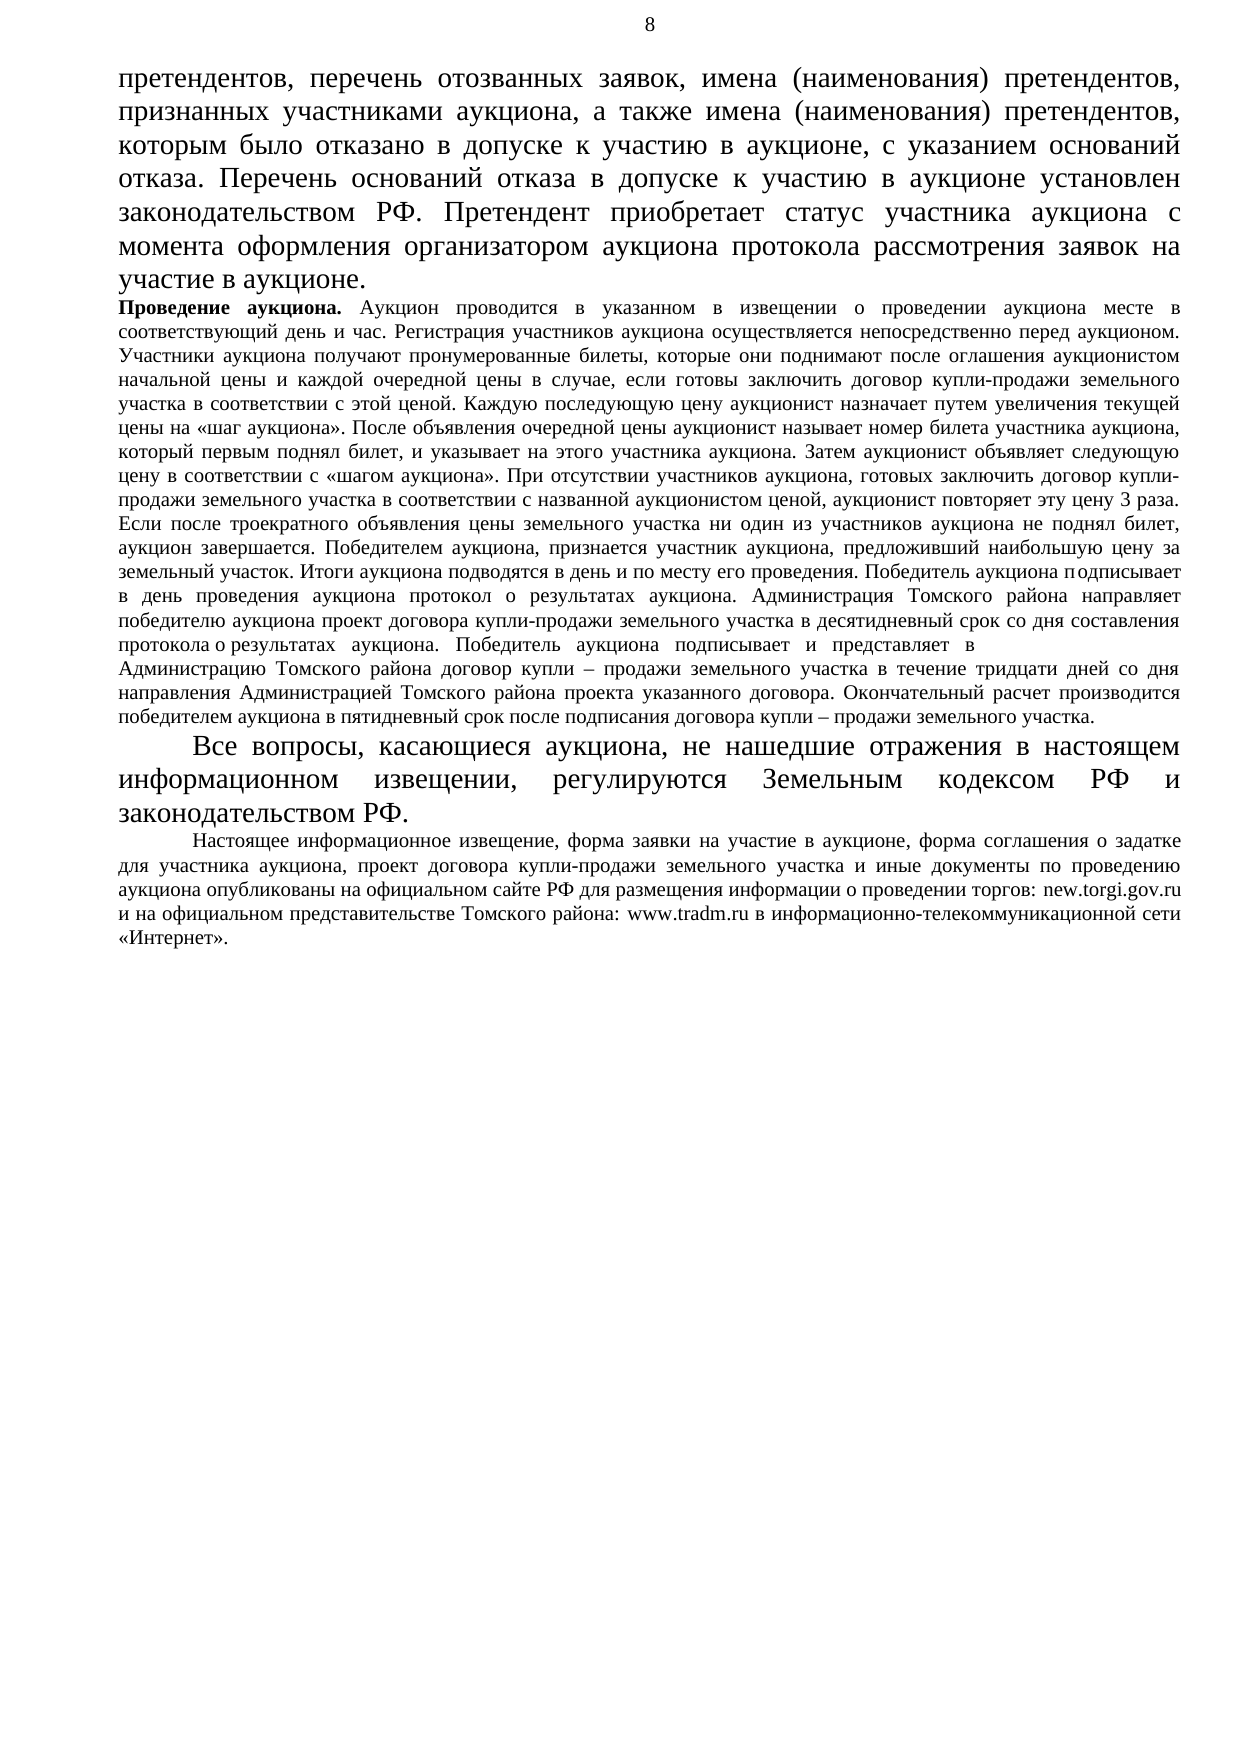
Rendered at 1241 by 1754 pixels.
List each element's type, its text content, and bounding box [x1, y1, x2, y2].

text Администрацию Томского района договор купли – продажи земельного участка в течение тридцати дней со дня направления Администрацией Томского района проекта указанного договора. Окончательный расчет производится победителем аукциона в пятидневный срок после подписания договора купли – продажи земельного участка. [118, 656, 1181, 728]
text Все вопросы, касающиеся аукциона, не нашедшие отражения в настоящем информационном извещении, регулируются Земельным кодексом РФ и законодательством РФ. [118, 728, 1181, 828]
text Проведение аукциона. Аукцион проводится в указанном в извещении о проведении аукциона месте в соответствующий день и час. Регистрация участников аукциона осуществляется непосредственно перед аукционом. Участники аукциона получают пронумерованные билеты, которые они поднимают после оглашения аукционистом начальной цены и каждой очередной цены в случае, если готовы заключить договор купли-продажи земельного участка в соответствии с этой ценой. Каждую последующую цену аукционист назначает путем увеличения текущей цены на «шаг аукциона». После объявления очередной цены аукционист называет номер билета участника аукциона, который первым поднял билет, и указывает на этого участника аукциона. Затем аукционист объявляет следующую цену в соответствии с «шагом аукциона». При отсутствии участников аукциона, готовых заключить договор купли-продажи земельного участка в соответствии с названной аукционистом ценой, аукционист повторяет эту цену 3 раза. Если после троекратного объявления цены земельного участка ни один из участников аукциона не поднял билет, аукцион завершается. Победителем аукциона, признается участник аукциона, предложивший наибольшую цену за земельный участок. Итоги аукциона подводятся в день и по месту его проведения. Победитель аукциона подписывает в день проведения аукциона протокол о результатах аукциона. Администрация Томского района направляет победителю аукциона проект договора купли-продажи земельного участка в десятидневный срок со дня составления протокола о результатах аукциона. Победитель аукциона подписывает и представляет в [118, 295, 1181, 656]
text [118, 60, 1181, 295]
text Настоящее информационное извещение, форма заявки на участие в аукционе, форма соглашения о задатке для участника аукциона, проект договора купли-продажи земельного участка и иные документы по проведению аукциона опубликованы на официальном сайте РФ для размещения информации о проведении торгов: new.torgi.gov.ru и на официальном представительстве Томского района: www.tradm.ru в информационно-телекоммуникационной сети «Интернет». [118, 828, 1181, 949]
